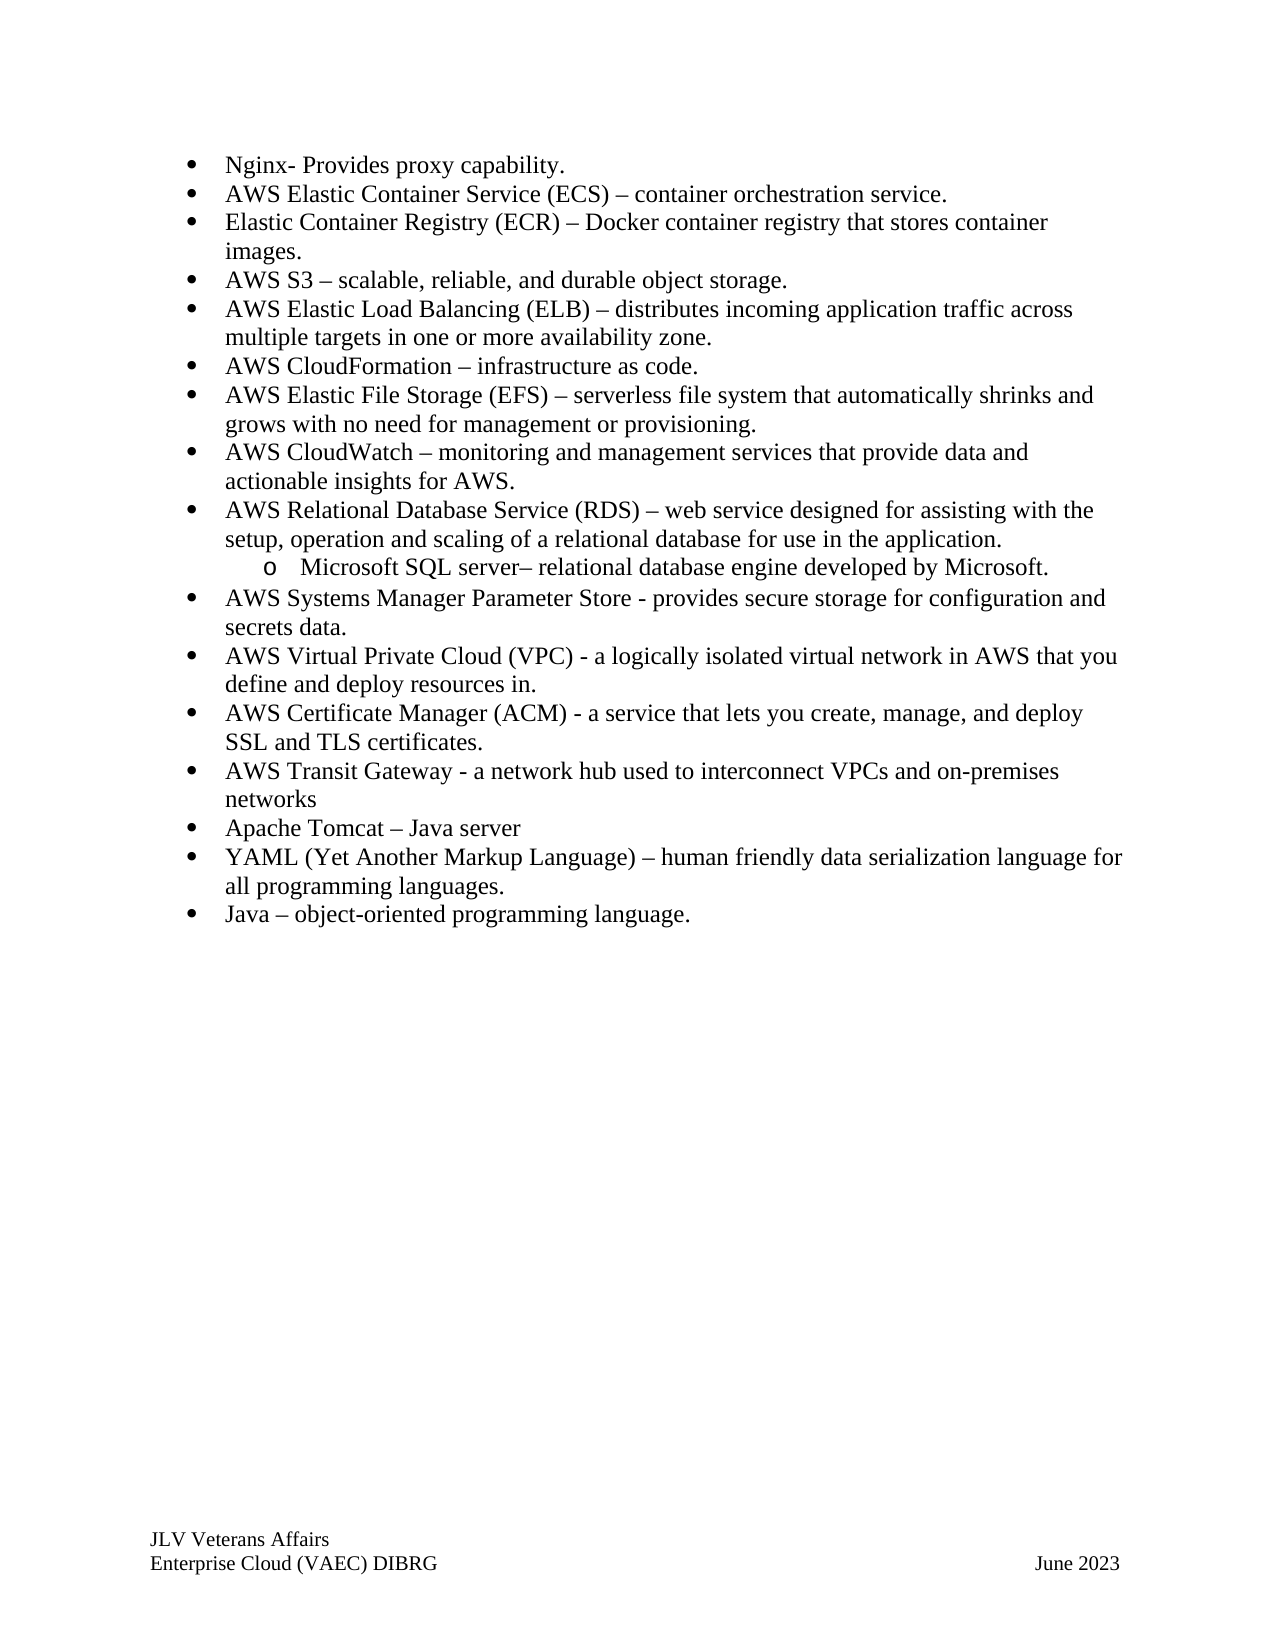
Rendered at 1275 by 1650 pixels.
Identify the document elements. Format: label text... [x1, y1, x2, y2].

list Microsoft SQL server– relational database engine developed by Microsoft. [262, 552, 1125, 583]
list AWS Elastic File Storage (EFS) – serverless file system that automatically shrinks and grows with no need for management or provisioning. [187, 380, 1125, 437]
list AWS CloudFormation – infrastructure as code. [187, 351, 1125, 380]
list YAML (Yet Another Markup Language) – human friendly data serialization language for all programming languages. [187, 842, 1125, 899]
list AWS Certificate Manager (ACM) - a service that lets you create, manage, and deploy SSL and TLS certificates. [187, 698, 1125, 756]
list AWS Virtual Private Cloud (VPC) - a logically isolated virtual network in AWS that you define and deploy resources in. [187, 641, 1125, 698]
list Java – object-oriented programming language. [187, 899, 1125, 928]
list AWS Relational Database Service (RDS) – web service designed for assisting with the setup, operation and scaling of a relational database for use in the application. [187, 495, 1125, 552]
list AWS CloudWatch – monitoring and management services that provide data and actionable insights for AWS. [187, 437, 1125, 495]
list AWS Elastic Container Service (ECS) – container orchestration service. [187, 179, 1125, 207]
list Elastic Container Registry (ECR) – Docker container registry that stores container images. [187, 207, 1125, 265]
list Apache Tomcat – Java server [187, 813, 1125, 842]
list Nginx- Provides proxy capability. [187, 150, 1125, 179]
list AWS Elastic Load Balancing (ELB) – distributes incoming application traffic across multiple targets in one or more availability zone. [187, 294, 1125, 351]
list AWS Systems Manager Parameter Store - provides secure storage for configuration and secrets data. [187, 583, 1125, 641]
list AWS S3 – scalable, reliable, and durable object storage. [187, 265, 1125, 294]
list AWS Transit Gateway - a network hub used to interconnect VPCs and on-premises networks [187, 756, 1125, 813]
